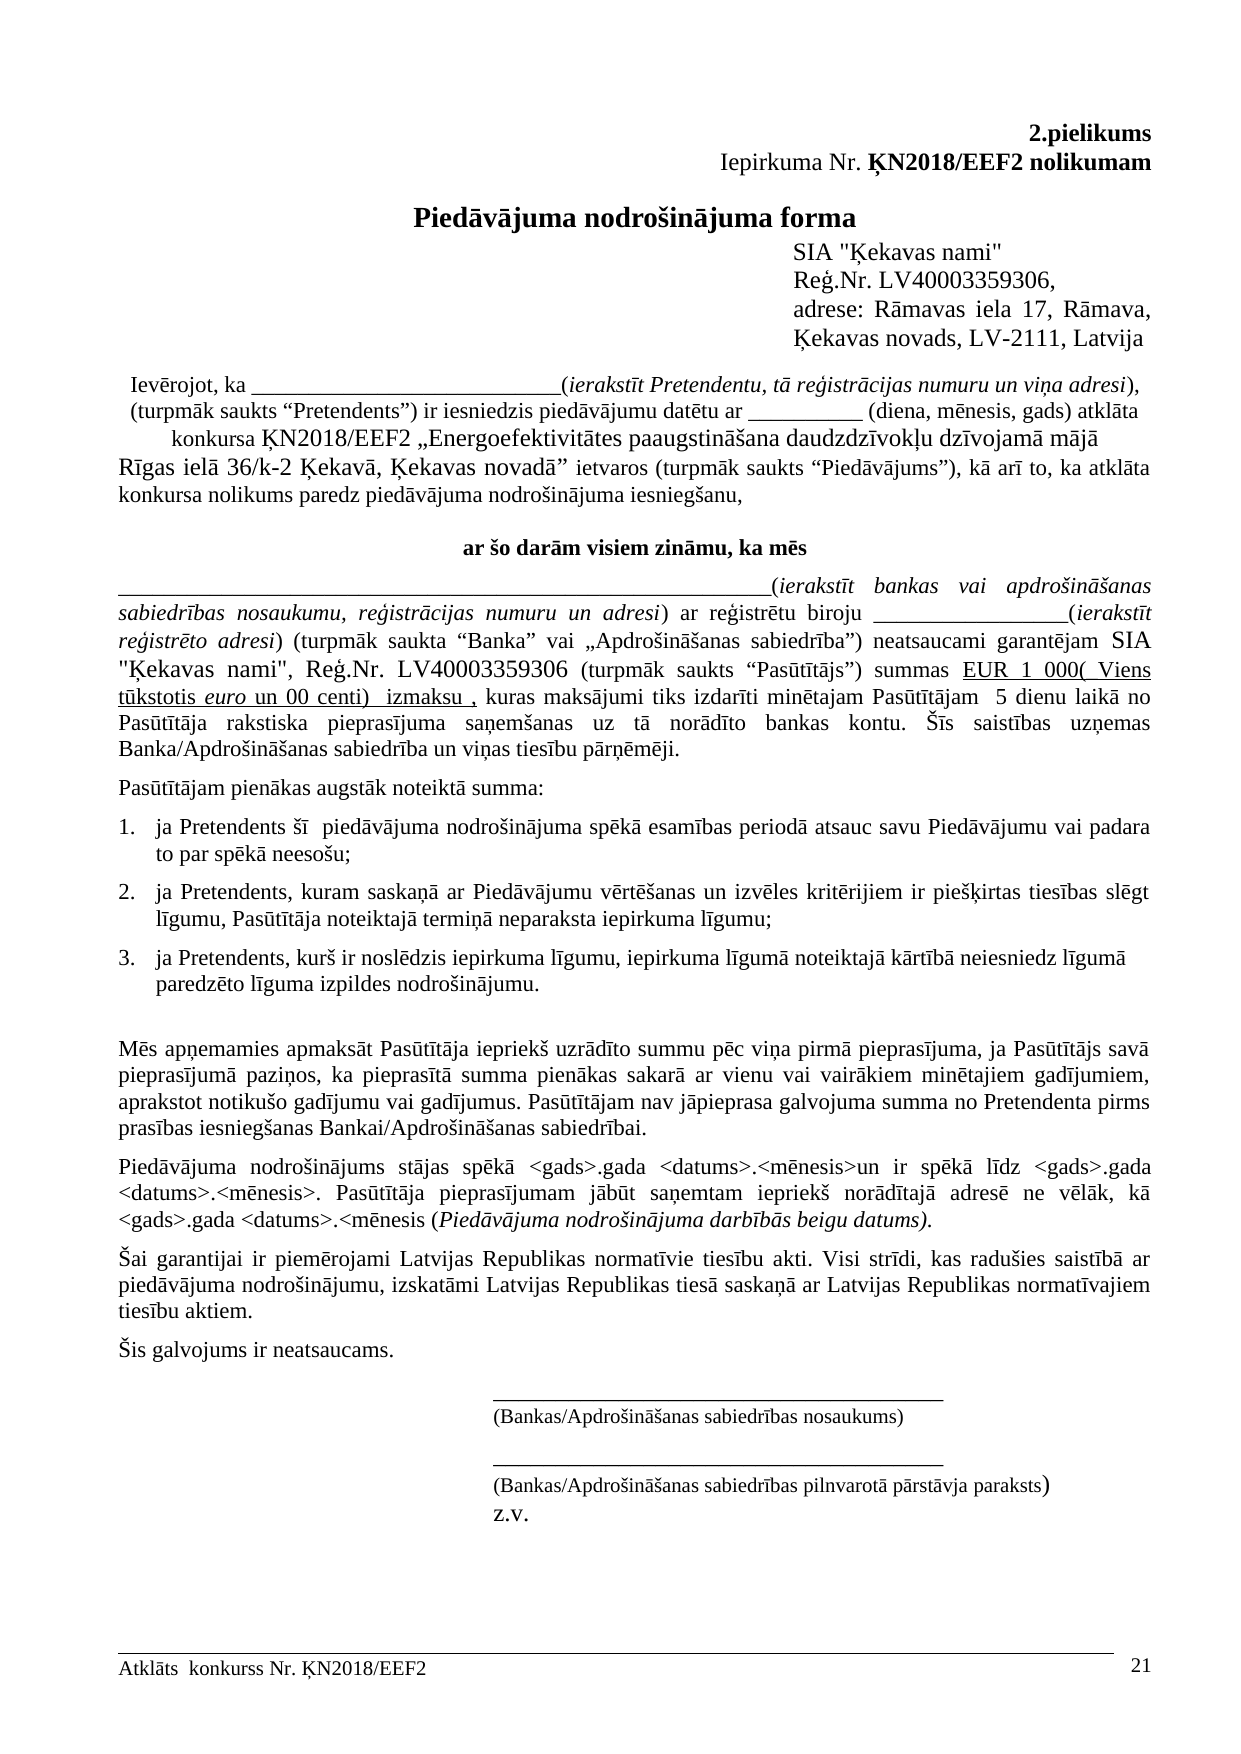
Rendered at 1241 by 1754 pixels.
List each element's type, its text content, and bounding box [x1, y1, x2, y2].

text ar šo darām visiem zināmu, ka mēs [118, 534, 1152, 560]
text SIA "Ķekavas nami" [568, 240, 1152, 265]
text ____________________________________ [493, 1440, 1152, 1469]
text Piedāvājuma nodrošinājuma forma [118, 201, 1152, 234]
text Rīgas ielā 36/k-2 Ķekavā, Ķekavas novadā” ietvaros (turpmāk saukts “Piedāvājums”), kā arī to, ka atklāta konkursa nolikums paredz piedāvājuma nodrošinājuma iesniegšanu, [118, 452, 1152, 507]
list ja Pretendents, kuram saskaņā ar Piedāvājumu vērtēšanas un izvēles kritērijiem ir piešķirtas tiesības slēgt līgumu, Pasūtītāja noteiktajā termiņā neparaksta iepirkuma līgumu; [118, 878, 1152, 931]
text adrese: Rāmavas iela 17, Rāmava, Ķekavas novads, LV-2111, Latvija [793, 294, 1152, 352]
text Iepirkuma Nr. ĶN2018/EEF2 nolikumam [716, 147, 1152, 176]
text ____________________________________ [493, 1375, 1152, 1404]
subtitle 2.pielikums [163, 118, 1152, 147]
list ja Pretendents, kurš ir noslēdzis iepirkuma līgumu, iepirkuma līgumā noteiktajā kārtībā neiesniedz līgumā paredzēto līguma izpildes nodrošinājumu. [118, 944, 1152, 996]
list ja Pretendents šī piedāvājuma nodrošinājuma spēkā esamības periodā atsauc savu Piedāvājumu vai padara to par spēkā neesošu; [118, 813, 1152, 866]
text Šis galvojums ir neatsaucams. [118, 1336, 1152, 1363]
text (Bankas/Apdrošināšanas sabiedrības nosaukums) [493, 1404, 1152, 1428]
text z.v. [118, 1498, 1152, 1527]
text Ievērojot, ka ___________________________(ierakstīt Pretendentu, tā reģistrācijas numuru un viņa adresi), (turpmāk saukts “Pretendents”) ir iesniedzis piedāvājumu datētu ar __________ (diena, mēnesis, gads) atklāta konkursa ĶN2018/EEF2 „Energoefektivitātes paaugstināšana daudzdzīvokļu dzīvojamā mājā [118, 371, 1152, 452]
text _________________________________________________________(ierakstīt bankas vai apdrošināšanas sabiedrības nosaukumu, reģistrācijas numuru un adresi) ar reģistrētu biroju _________________(ierakstīt reģistrēto adresi) (turpmāk saukta “Banka” vai „Apdrošināšanas sabiedrība”) neatsaucami garantējam SIA "Ķekavas nami", Reģ.Nr. LV40003359306 (turpmāk saukts “Pasūtītājs”) summas EUR 1 000(_Viens tūkstotis euro un 00 centi) izmaksu , kuras maksājumi tiks izdarīti minētajam Pasūtītājam 5 dienu laikā no Pasūtītāja rakstiska pieprasījuma saņemšanas uz tā norādīto bankas kontu. Šīs saistības uzņemas Banka/Apdrošināšanas sabiedrība un viņas tiesību pārņēmēji. [118, 573, 1152, 762]
text Piedāvājuma nodrošinājums stājas spēkā <gads>.gada <datums>.<mēnesis>un ir spēkā līdz <gads>.gada <datums>.<mēnesis>. Pasūtītāja pieprasījumam jābūt saņemtam iepriekš norādītajā adresē ne vēlāk, kā <gads>.gada <datums>.<mēnesis (Piedāvājuma nodrošinājuma darbībās beigu datums). [118, 1153, 1152, 1232]
text Šai garantijai ir piemērojami Latvijas Republikas normatīvie tiesību akti. Visi strīdi, kas radušies saistībā ar piedāvājuma nodrošinājumu, izskatāmi Latvijas Republikas tiesā saskaņā ar Latvijas Republikas normatīvajiem tiesību aktiem. [118, 1245, 1152, 1324]
text (Bankas/Apdrošināšanas sabiedrības pilnvarotā pārstāvja paraksts) [118, 1469, 1152, 1498]
text Mēs apņemamies apmaksāt Pasūtītāja iepriekš uzrādīto summu pēc viņa pirmā pieprasījuma, ja Pasūtītājs savā pieprasījumā paziņos, ka pieprasītā summa pienākas sakarā ar vienu vai vairākiem minētajiem gadījumiem, aprakstot notikušo gadījumu vai gadījumus. Pasūtītājam nav jāpieprasa galvojuma summa no Pretendenta pirms prasības iesniegšanas Bankai/Apdrošināšanas sabiedrībai. [118, 1035, 1152, 1141]
text Reģ.Nr. LV40003359306, [793, 265, 1152, 294]
text Pasūtītājam pienākas augstāk noteiktā summa: [118, 774, 1152, 801]
